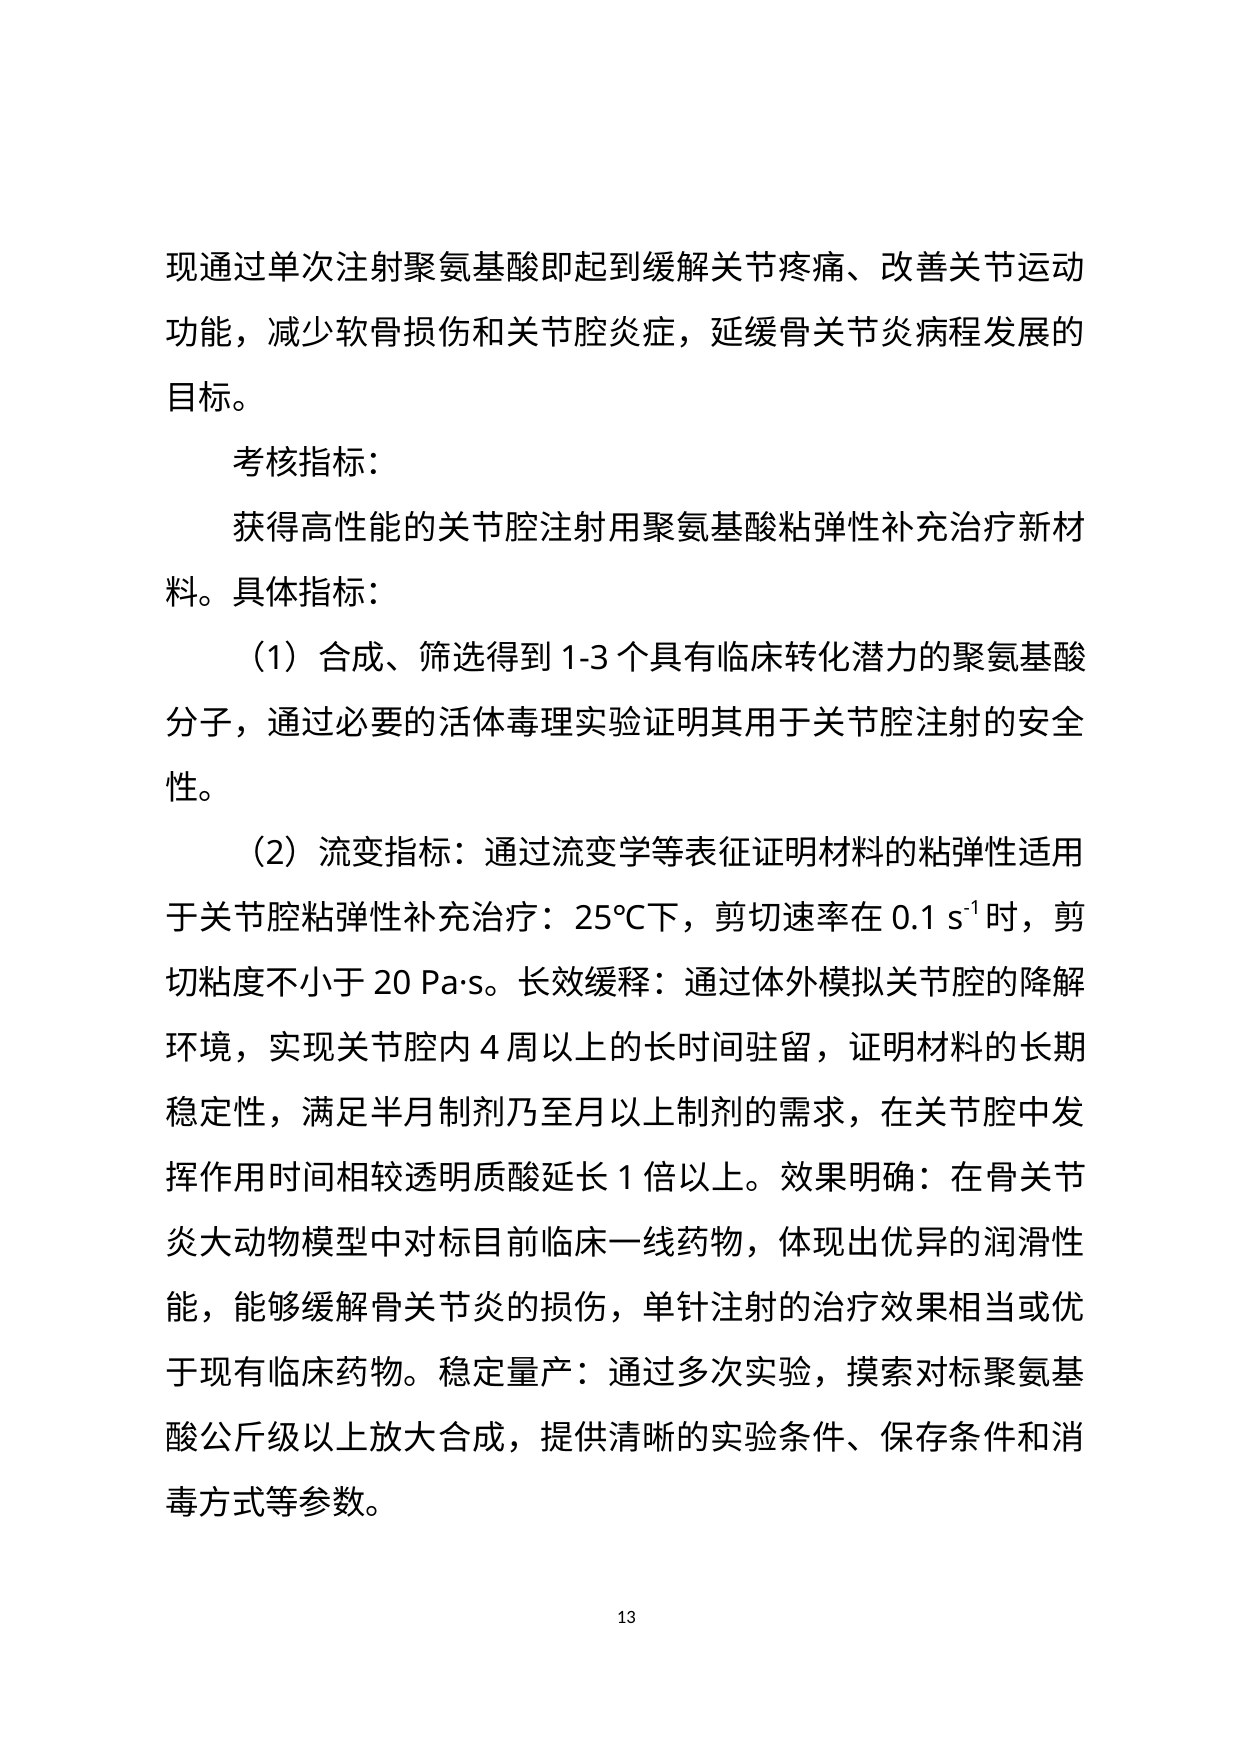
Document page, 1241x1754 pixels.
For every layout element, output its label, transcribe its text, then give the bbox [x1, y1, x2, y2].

list 合成、筛选得到1-3个具有临床转化潜力的聚氨基酸分子，通过必要的活体毒理实验证明其用于关节腔注射的安全性。 [165, 623, 1087, 818]
text （2）流变指标：通过流变学等表征证明材料的粘弹性适用于关节腔粘弹性补充治疗：25℃下，剪切速率在0.1 s-1时，剪切粘度不小于20 Pa·s。长效缓释：通过体外模拟关节腔的降解环境，实现关节腔内4周以上的长时间驻留，证明材料的长期稳定性，满足半月制剂乃至月以上制剂的需求，在关节腔中发挥作用时间相较透明质酸延长1倍以上。效果明确：在骨关节炎大动物模型中对标目前临床一线药物，体现出优异的润滑性能，能够缓解骨关节炎的损伤，单针注射的治疗效果相当或优于现有临床药物。稳定量产：通过多次实验，摸索对标聚氨基酸公斤级以上放大合成，提供清晰的实验条件、保存条件和消毒方式等参数。 [165, 818, 1087, 1533]
text 考核指标： [165, 428, 1087, 493]
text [165, 233, 1087, 428]
text 获得高性能的关节腔注射用聚氨基酸粘弹性补充治疗新材料。具体指标： [165, 493, 1087, 623]
